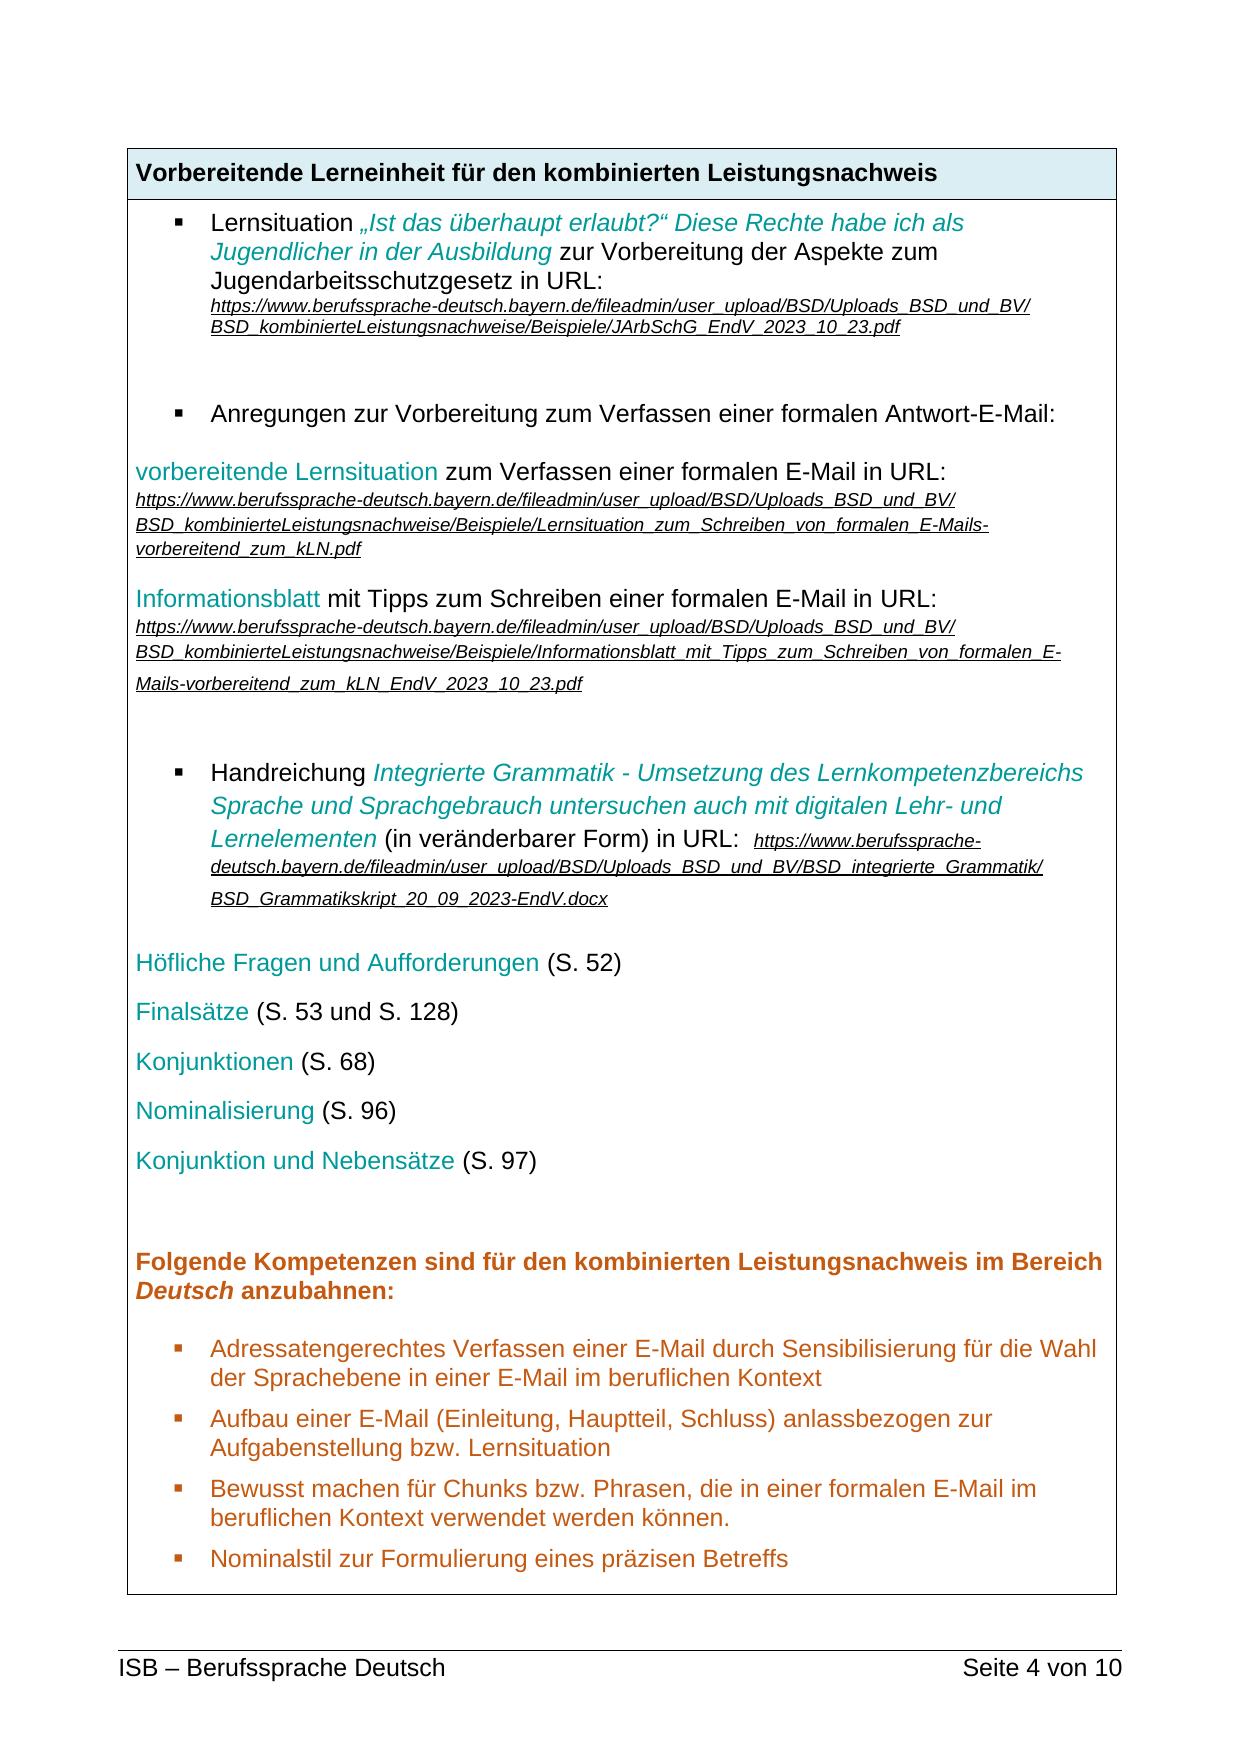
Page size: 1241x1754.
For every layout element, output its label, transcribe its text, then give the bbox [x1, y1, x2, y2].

table_header Vorbereitende Lerneinheit für den kombinierten Leistungsnachweis [128, 149, 1116, 199]
table_cell Lernsituation „Ist das überhaupt erlaubt?“ Diese Rechte habe ich als Jugendlicher in der Ausbildung zur Vorbereitung der Aspekte zum Jugendarbeitsschutzgesetz in URL: https://www.berufssprache-deutsch.bayern.de/fileadmin/user_upload/BSD/Uploads_BSD_und_BV/BSD_kombinierteLeistungsnachweise/Beispiele/JArbSchG_EndV_2023_10_23.pdf Anregungen zur Vorbereitung zum Verfassen einer formalen Antwort-E-Mail: vorbereitende Lernsituation zum Verfassen einer formalen E-Mail in URL: https://www.berufssprache-deutsch.bayern.de/fileadmin/user_upload/BSD/Uploads_BSD_und_BV/BSD_kombinierteLeistungsnachweise/Beispiele/Lernsituation_zum_Schreiben_von_formalen_E-Mails-vorbereitend_zum_kLN.pdf Informationsblatt mit Tipps zum Schreiben einer formalen E-Mail in URL: https://www.berufssprache-deutsch.bayern.de/fileadmin/user_upload/BSD/Uploads_BSD_und_BV/BSD_kombinierteLeistungsnachweise/Beispiele/Informationsblatt_mit_Tipps_zum_Schreiben_von_formalen_E-Mails-vorbereitend_zum_kLN_EndV_2023_10_23.pdf Handreichung Integrierte Grammatik - Umsetzung des Lernkompetenzbereichs Sprache und Sprachgebrauch untersuchen auch mit digitalen Lehr- und Lernelementen (in veränderbarer Form) in URL: https://www.berufssprache-deutsch.bayern.de/fileadmin/user_upload/BSD/Uploads_BSD_und_BV/BSD_integrierte_Grammatik/BSD_Grammatikskript_20_09_2023-EndV.docx Höfliche Fragen und Aufforderungen (S. 52) Finalsätze (S. 53 und S. 128) Konjunktionen (S. 68) Nominalisierung (S. 96) Konjunktion und Nebensätze (S. 97) Folgende Kompetenzen sind für den kombinierten Leistungsnachweis im Bereich Deutsch anzubahnen: Adressatengerechtes Verfassen einer E-Mail durch Sensibilisierung für die Wahl der Sprachebene in einer E-Mail im beruflichen Kontext Aufbau einer E-Mail (Einleitung, Hauptteil, Schluss) anlassbezogen zur Aufgabenstellung bzw. Lernsituation Bewusst machen für Chunks bzw. Phrasen, die in einer formalen E-Mail im beruflichen Kontext verwendet werden können. Nominalstil zur Formulierung eines präzisen Betreffs [128, 200, 1116, 1594]
